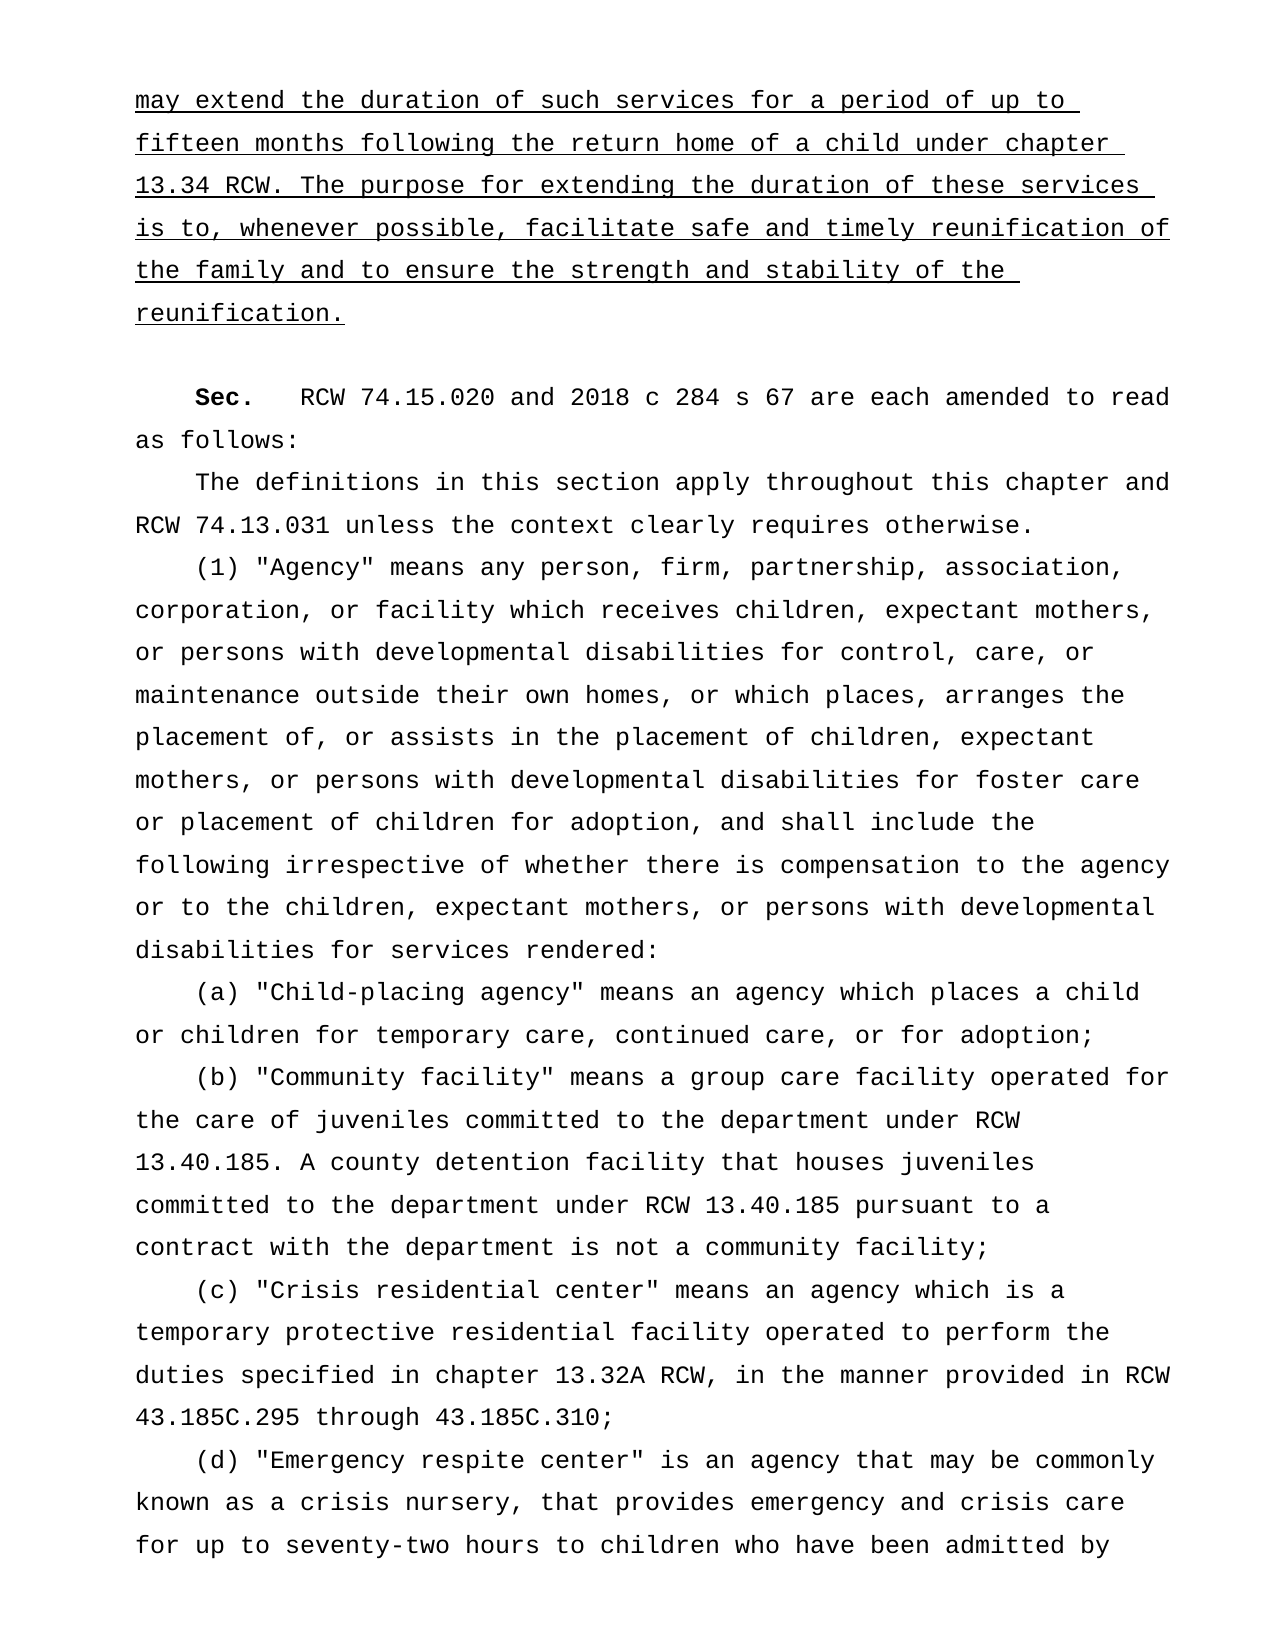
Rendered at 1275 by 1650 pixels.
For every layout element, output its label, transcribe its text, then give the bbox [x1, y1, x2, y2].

text (1) "Agency" means any person, firm, partnership, association, corporation, or facility which receives children, expectant mothers, or persons with developmental disabilities for control, care, or maintenance outside their own homes, or which places, arranges the placement of, or assists in the placement of children, expectant mothers, or persons with developmental disabilities for foster care or placement of children for adoption, and shall include the following irrespective of whether there is compensation to the agency or to the children, expectant mothers, or persons with developmental disabilities for services rendered: [135, 542, 1170, 967]
text (c) "Crisis residential center" means an agency which is a temporary protective residential facility operated to perform the duties specified in chapter 13.32A RCW, in the manner provided in RCW 43.185C.295 through 43.185C.310; [135, 1264, 1170, 1434]
text (a) "Child-placing agency" means an agency which places a child or children for temporary care, continued care, or for adoption; [135, 967, 1170, 1052]
text (b) "Community facility" means a group care facility operated for the care of juveniles committed to the department under RCW 13.40.185. A county detention facility that houses juveniles committed to the department under RCW 13.40.185 pursuant to a contract with the department is not a community facility; [135, 1052, 1170, 1264]
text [135, 1434, 1170, 1562]
text Sec. RCW 74.15.020 and 2018 c 284 s 67 are each amended to read as follows: [135, 372, 1170, 457]
text The definitions in this section apply throughout this chapter and RCW 74.13.031 unless the context clearly requires otherwise. [135, 457, 1170, 542]
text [135, 75, 1170, 239]
